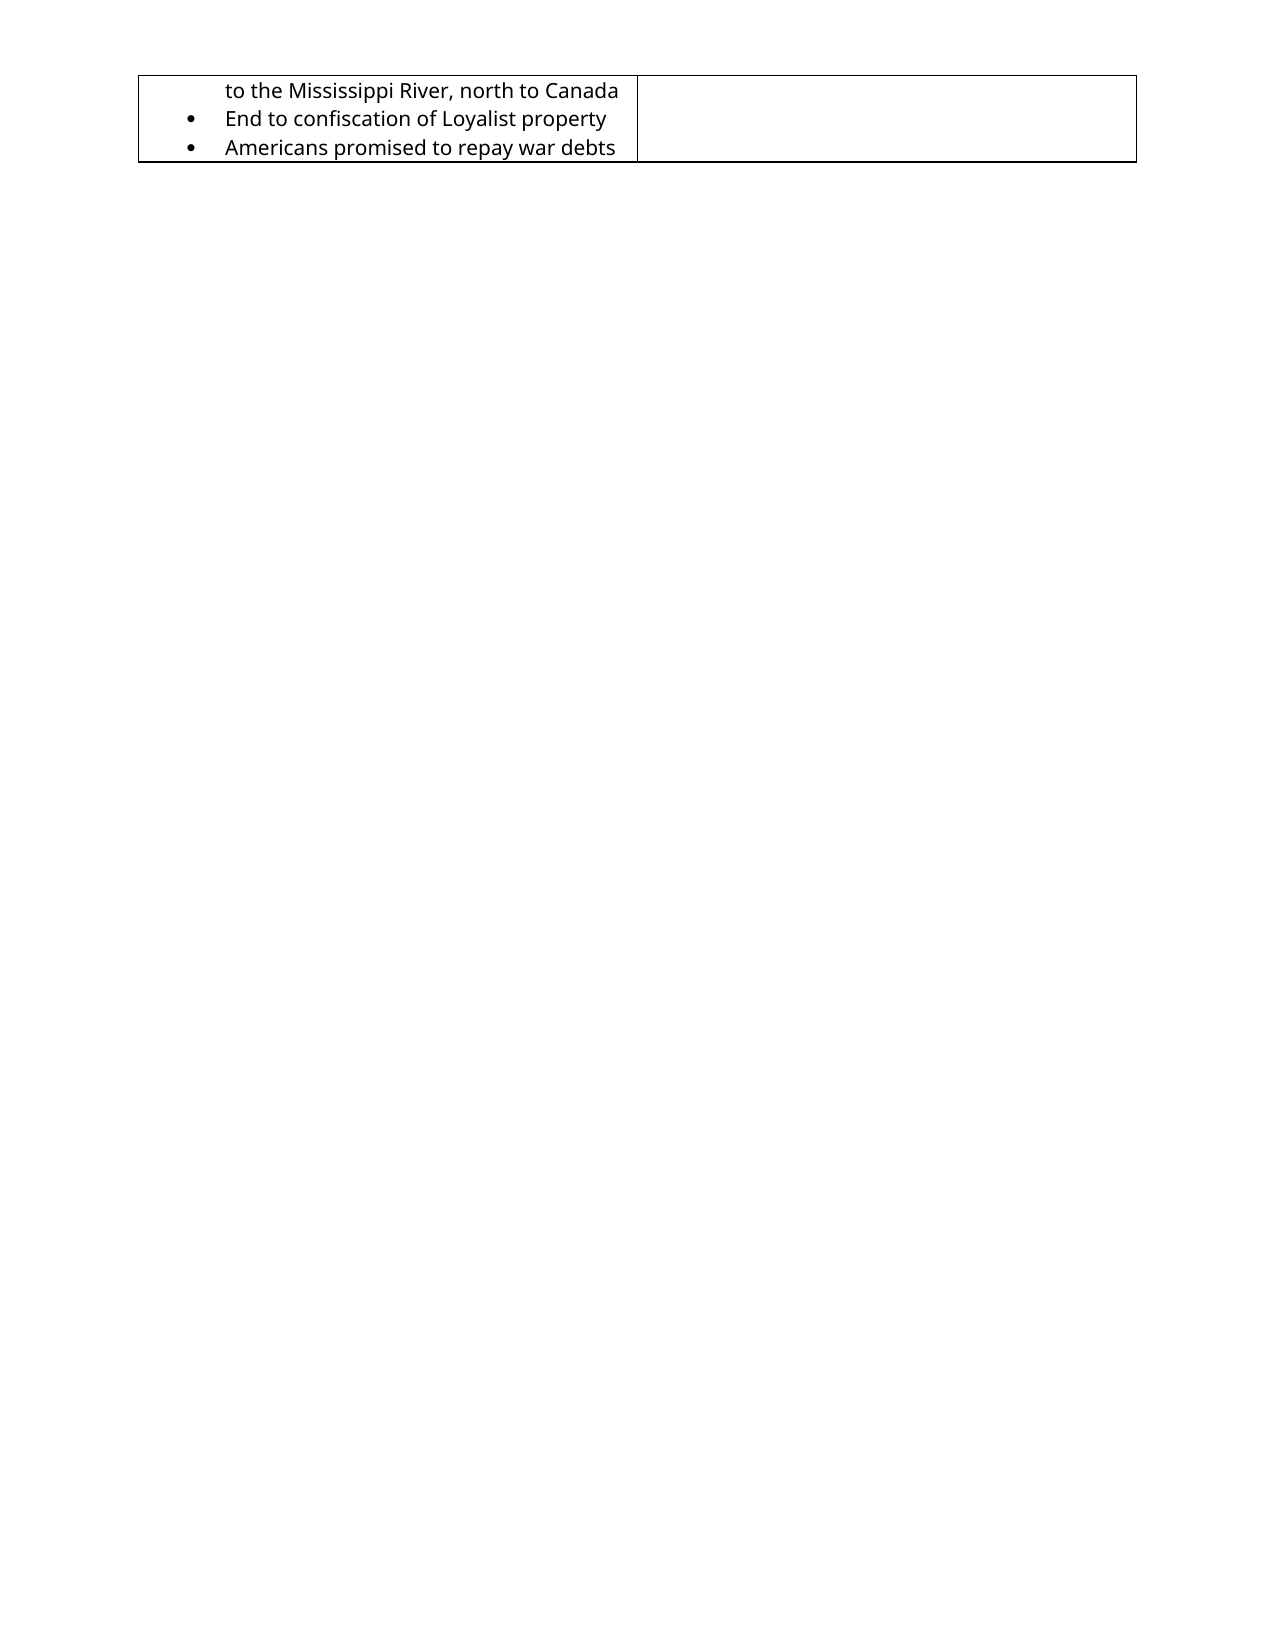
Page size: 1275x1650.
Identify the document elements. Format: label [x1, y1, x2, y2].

table_cell [638, 76, 1136, 161]
table_cell [139, 76, 637, 161]
